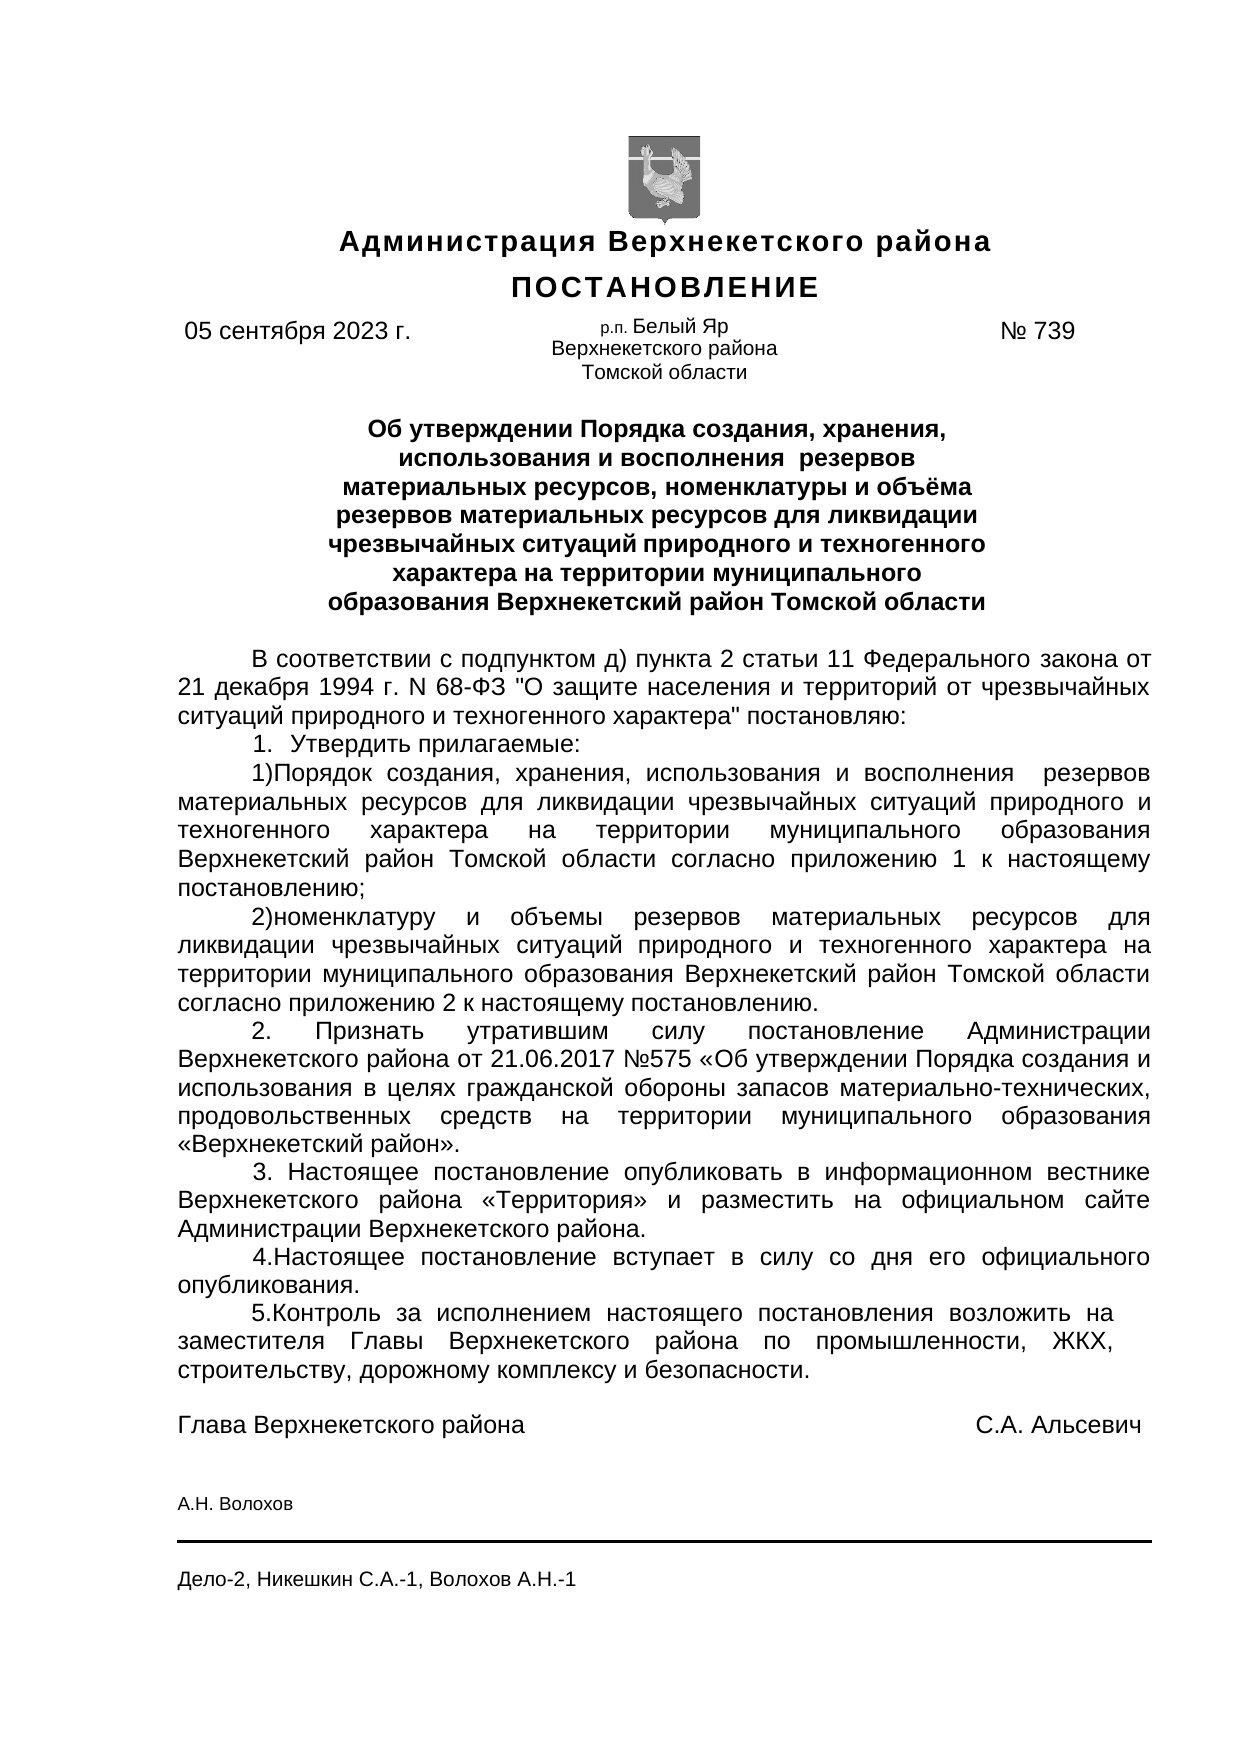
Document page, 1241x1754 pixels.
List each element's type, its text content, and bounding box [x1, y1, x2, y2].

text Дело-2, Никешкин С.А.-1, Волохов А.Н.-1 [177, 1567, 1152, 1591]
text 3. Настоящее постановление опубликовать в информационном вестнике Верхнекетского района «Территория» и разместить на официальном сайте Администрации Верхнекетского района. [177, 1158, 1152, 1242]
text ПОСТАНОВЛЕНИЕ [177, 270, 1152, 304]
text 2. Признать утратившим силу постановление Администрации Верхнекетского района от 21.06.2017 №575 «Об утверждении Порядка создания и использования в целях гражданской обороны запасов материально-технических, продовольственных средств на территории муниципального образования «Верхнекетский район». [177, 1017, 1152, 1158]
table_header р.п. Белый Яр Верхнекетского района Томской области [532, 316, 797, 386]
text 2)номенклатуру и объемы резервов материальных ресурсов для ликвидации чрезвычайных ситуаций природного и техногенного характера на территории муниципального образования Верхнекетский район Томской области согласно приложению 2 к настоящему постановлению. [177, 902, 1152, 1017]
text В соответствии с подпунктом д) пункта 2 статьи 11 Федерального закона от 21 декабря 1994 г. N 68-ФЗ "О защите населения и территорий от чрезвычайных ситуаций природного и техногенного характера" постановляю: [177, 644, 1152, 730]
text Глава Верхнекетского района С.А. Альсевич [177, 1411, 1152, 1439]
text Администрация Верхнекетского района [177, 224, 1152, 258]
list Утвердить прилагаемые: [252, 730, 1152, 758]
table_header 05 сентября 2023 г. [177, 316, 532, 386]
text А.Н. Волохов [177, 1492, 1152, 1514]
text 1)Порядок создания, хранения, использования и восполнения резервов материальных ресурсов для ликвидации чрезвычайных ситуаций природного и техногенного характера на территории муниципального образования Верхнекетский район Томской области согласно приложению 1 к настоящему постановлению; [177, 758, 1152, 902]
text 4.Настоящее постановление вступает в силу со дня его официального опубликования. [177, 1242, 1152, 1299]
text Об утверждении Порядка создания, хранения, использования и восполнения резервов материальных ресурсов, номенклатуры и объёма резервов материальных ресурсов для ликвидации чрезвычайных ситуаций природного и техногенного характера на территории муниципального образования Верхнекетский район Томской области [310, 414, 1004, 616]
text 5.Контроль за исполнением настоящего постановления возложить на заместителя Главы Верхнекетского района по промышленности, ЖКХ, строительству, дорожному комплексу и безопасности. [177, 1299, 1114, 1383]
table_header № 739 [797, 316, 1152, 386]
